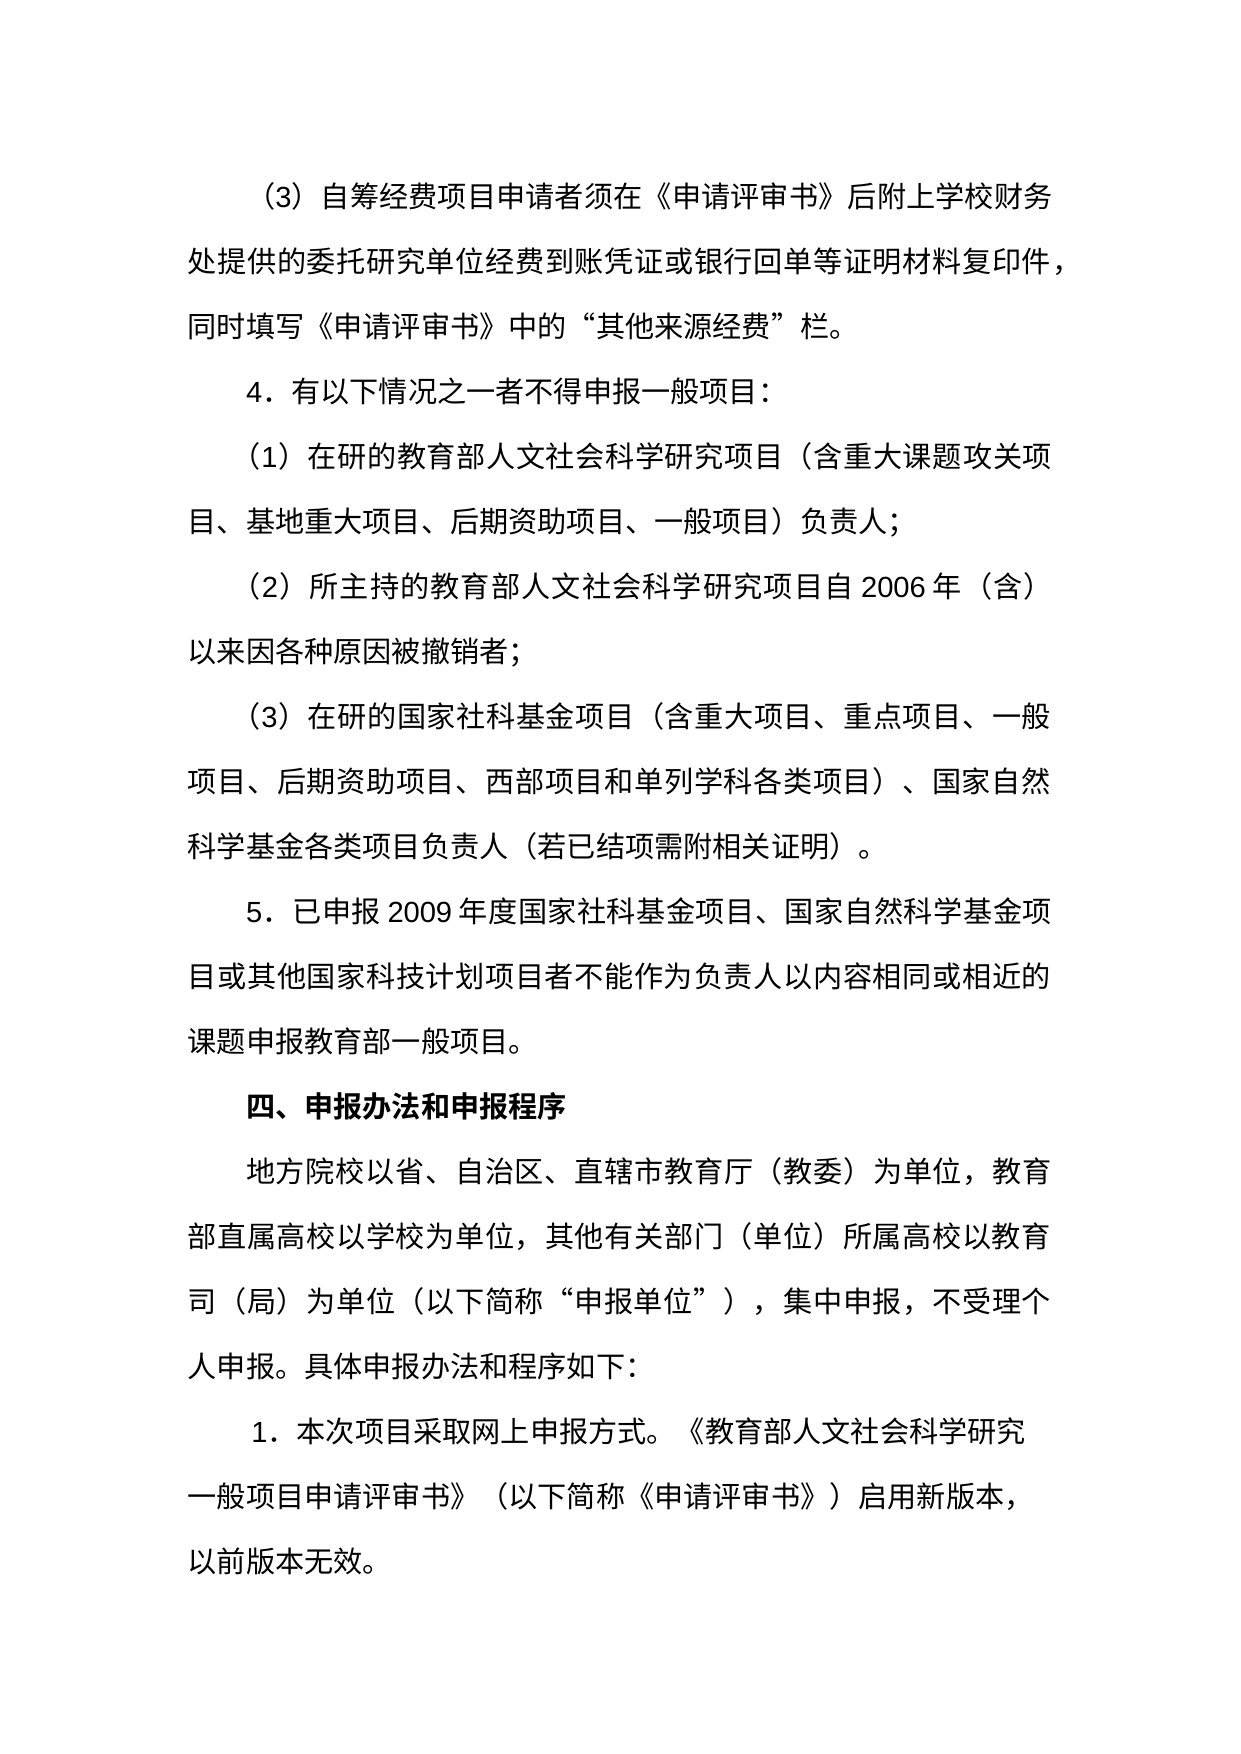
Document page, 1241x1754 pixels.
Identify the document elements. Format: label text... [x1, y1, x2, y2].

text 四、申报办法和申报程序 [187, 1072, 1053, 1137]
text （1）在研的教育部人文社会科学研究项目（含重大课题攻关项目、基地重大项目、后期资助项目、一般项目）负责人； [187, 422, 1053, 552]
text （3）在研的国家社科基金项目（含重大项目、重点项目、一般项目、后期资助项目、西部项目和单列学科各类项目）、国家自然科学基金各类项目负责人（若已结项需附相关证明）。 [187, 682, 1053, 877]
text （3）自筹经费项目申请者须在《申请评审书》后附上学校财务处提供的委托研究单位经费到账凭证或银行回单等证明材料复印件，同时填写《申请评审书》中的“其他来源经费”栏。 [187, 162, 1053, 357]
text 地方院校以省、自治区、直辖市教育厅（教委）为单位，教育部直属高校以学校为单位，其他有关部门（单位）所属高校以教育司（局）为单位（以下简称“申报单位”），集中申报，不受理个人申报。具体申报办法和程序如下： [187, 1137, 1053, 1397]
text 1．本次项目采取网上申报方式。《教育部人文社会科学研究一般项目申请评审书》（以下简称《申请评审书》）启用新版本，以前版本无效。 [187, 1397, 1053, 1592]
text （2）所主持的教育部人文社会科学研究项目自2006年（含）以来因各种原因被撤销者； [187, 552, 1053, 682]
text 4．有以下情况之一者不得申报一般项目： [187, 357, 1053, 422]
text 5．已申报2009年度国家社科基金项目、国家自然科学基金项目或其他国家科技计划项目者不能作为负责人以内容相同或相近的课题申报教育部一般项目。 [187, 877, 1053, 1072]
